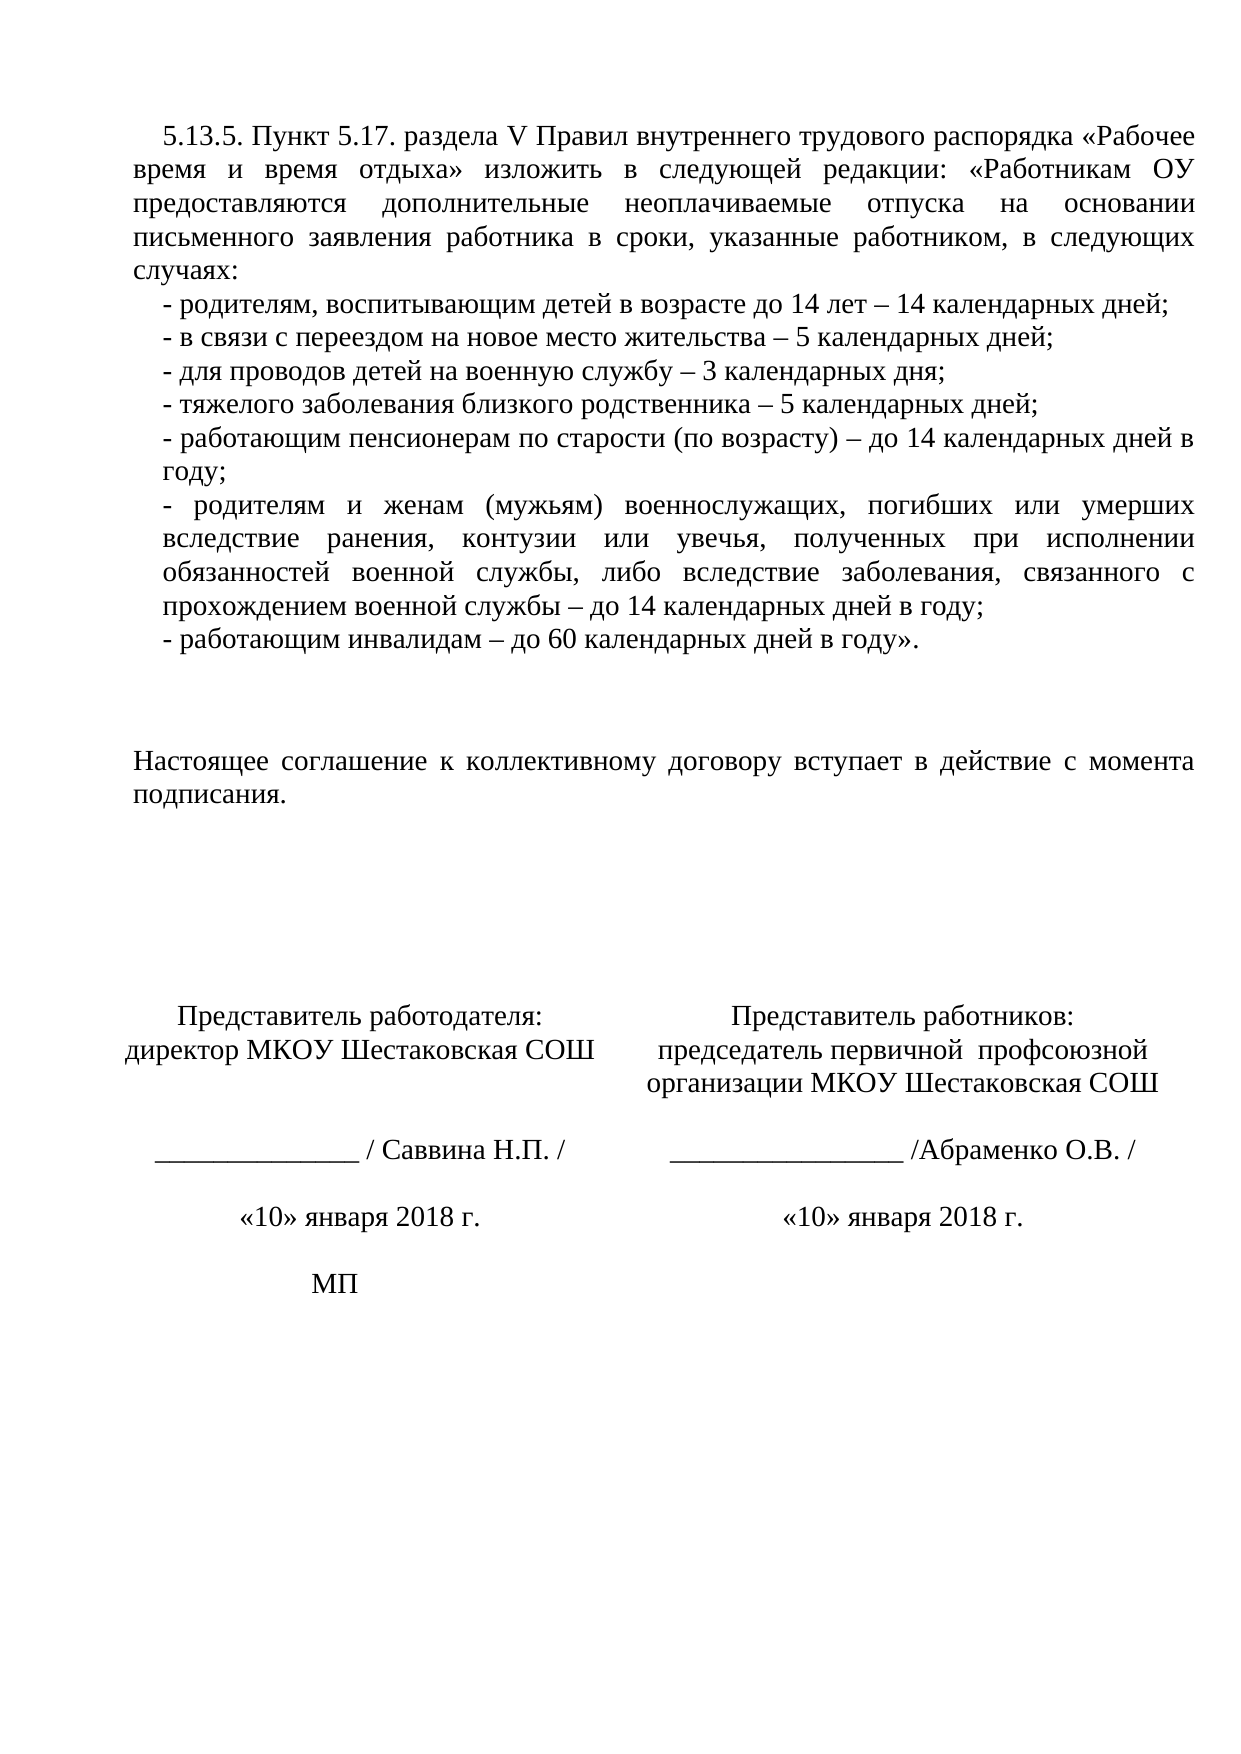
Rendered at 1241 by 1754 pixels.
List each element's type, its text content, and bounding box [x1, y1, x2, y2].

table_header Представитель работодателя: директор МКОУ Шестаковская СОШ ______________ / Саввина Н.П. / «10» января 2018 г. МП [89, 998, 631, 1300]
text - работающим пенсионерам по старости (по возрасту) – до 14 календарных дней в году; [162, 420, 1196, 487]
list 5. Пункт 5.17. раздела V Правил внутреннего трудового распорядка «Рабочее время и время отдыха» изложить в следующей редакции: «Работникам ОУ предоставляются дополнительные неоплачиваемые отпуска на основании письменного заявления работника в сроки, указанные работником, в следующих случаях: [133, 118, 1196, 286]
text - тяжелого заболевания близкого родственника – 5 календарных дней; [162, 386, 1196, 420]
table_header Представитель работников: председатель первичной профсоюзной организации МКОУ Шестаковская СОШ ________________ /Абраменко О.В. / «10» января 2018 г. [631, 998, 1174, 1300]
text - для проводов детей на военную службу – 3 календарных дня; [162, 353, 1196, 386]
list Настоящее соглашение к коллективному договору вступает в действие с момента подписания. [133, 743, 1196, 810]
text - родителям, воспитывающим детей в возрасте до 14 лет – 14 календарных дней; [162, 286, 1196, 319]
text - в связи с переездом на новое место жительства – 5 календарных дней; [162, 319, 1196, 353]
text - родителям и женам (мужьям) военнослужащих, погибших или умерших вследствие ранения, контузии или увечья, полученных при исполнении обязанностей военной службы, либо вследствие заболевания, связанного с прохождением военной службы – до 14 календарных дней в году; [162, 487, 1196, 621]
text - работающим инвалидам – до 60 календарных дней в году». [162, 621, 1196, 655]
